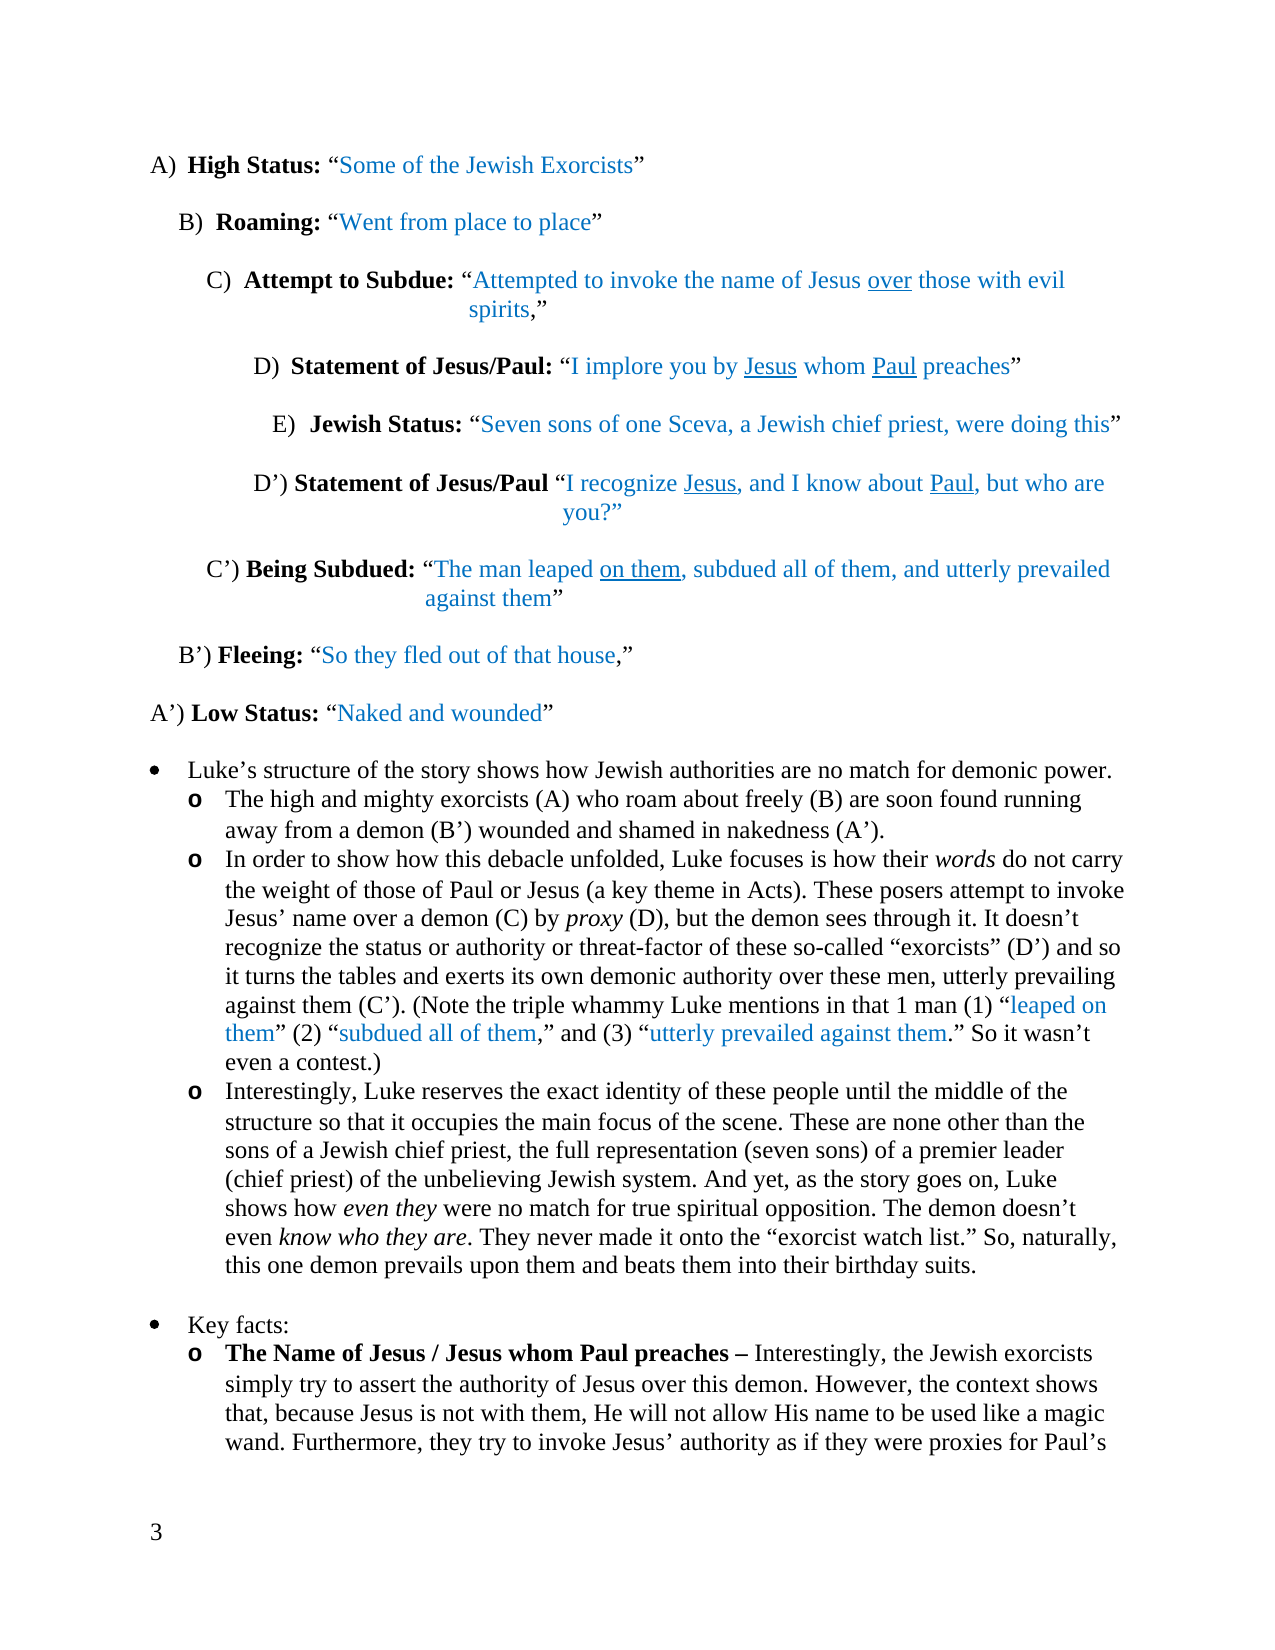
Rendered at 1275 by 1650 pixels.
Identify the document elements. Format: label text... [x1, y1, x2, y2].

list Key facts: [150, 1310, 1125, 1338]
list In order to show how this debacle unfolded, Luke focuses is how their words do not carry the weight of those of Paul or Jesus (a key theme in Acts). These posers attempt to invoke Jesus’ name over a demon (C) by proxy (D), but the demon sees through it. It doesn’t recognize the status or authority or threat-factor of these so-called “exorcists” (D’) and so it turns the tables and exerts its own demonic authority over these men, utterly prevailing against them (C’). (Note the triple whammy Luke mentions in that 1 man (1) “leaped on them” (2) “subdued all of them,” and (3) “utterly prevailed against them.” So it wasn’t even a contest.) [187, 844, 1125, 1076]
text you?” [150, 497, 1125, 526]
list Luke’s structure of the story shows how Jewish authorities are no match for demonic power. [150, 756, 1125, 784]
list Jewish Status: “Seven sons of one Sceva, a Jewish chief priest, were doing this” [272, 409, 1125, 437]
list Interestingly, Luke reserves the exact identity of these people until the middle of the structure so that it occupies the main focus of the scene. These are none other than the sons of a Jewish chief priest, the full representation (seven sons) of a premier leader (chief priest) of the unbelieving Jewish system. And yet, as the story goes on, Luke shows how even they were no match for true spiritual opposition. The demon doesn’t even know who they are. They never made it onto the “exorcist watch list.” So, naturally, this one demon prevails upon them and beats them into their birthday suits. [187, 1076, 1125, 1279]
list Attempt to Subdue: “Attempted to invoke the name of Jesus over those with evil [206, 265, 1125, 294]
text B’) Fleeing: “So they fled out of that house,” [178, 641, 1125, 669]
list The high and mighty exorcists (A) who roam about freely (B) are soon found running away from a demon (B’) wounded and shamed in nakedness (A’). [187, 784, 1125, 844]
list Statement of Jesus/Paul: “I implore you by Jesus whom Paul preaches” [253, 351, 1125, 380]
list High Status: “Some of the Jewish Exorcists” [150, 150, 1125, 179]
list Roaming: “Went from place to place” [178, 207, 1125, 236]
text C’) Being Subdued: “The man leaped on them, subdued all of them, and utterly prevailed [169, 554, 1125, 583]
text A’) Low Status: “Naked and wounded” [150, 698, 1125, 727]
text spirits,” [375, 294, 1125, 322]
text D’) Statement of Jesus/Paul “I recognize Jesus, and I know about Paul, but who are [253, 468, 1125, 497]
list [187, 1338, 1125, 1456]
text against them” [319, 583, 1125, 612]
